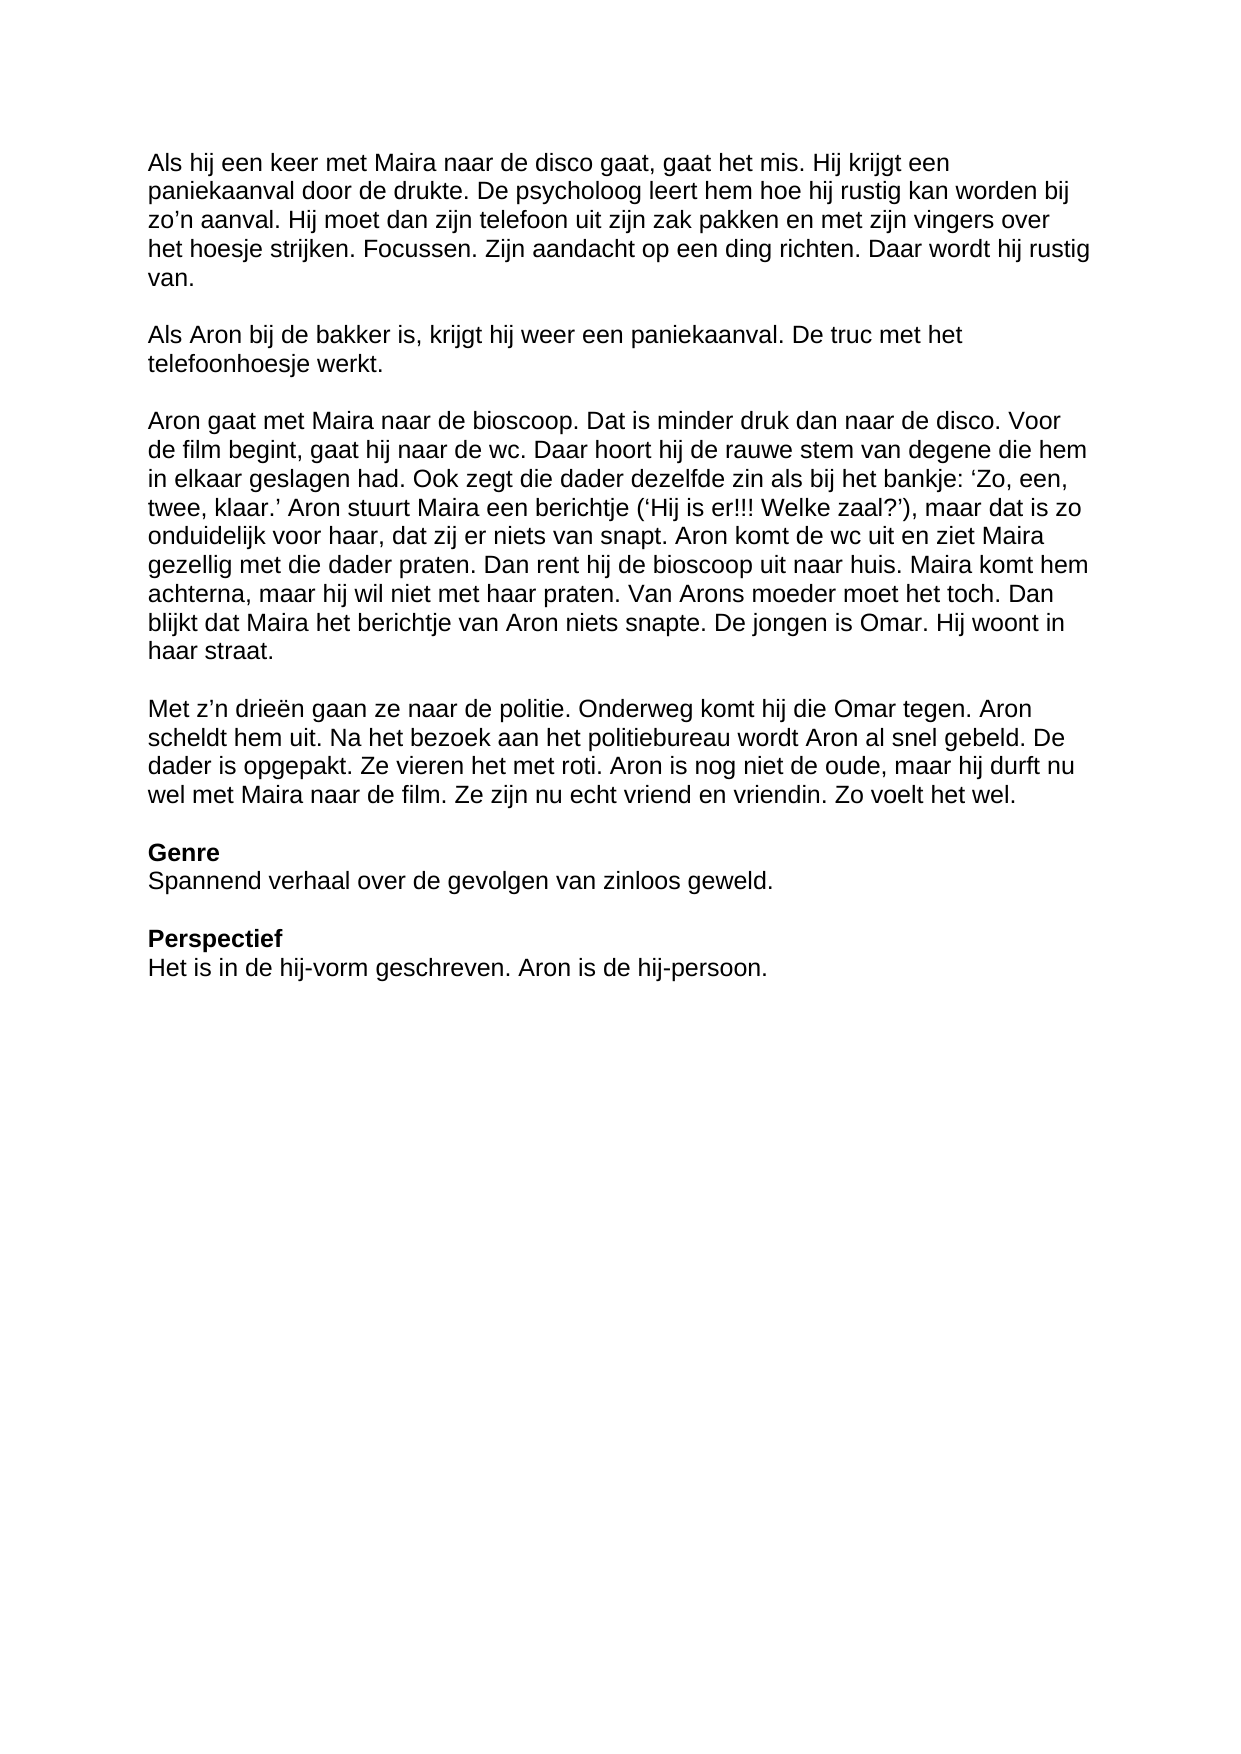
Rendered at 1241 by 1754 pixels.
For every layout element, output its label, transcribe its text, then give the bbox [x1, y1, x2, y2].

text Als Aron bij de bakker is, krijgt hij weer een paniekaanval. De truc met het telefoonhoesje werkt. [148, 320, 1093, 378]
text Met z’n drieën gaan ze naar de politie. Onderweg komt hij die Omar tegen. Aron scheldt hem uit. Na het bezoek aan het politiebureau wordt Aron al snel gebeld. De dader is opgepakt. Ze vieren het met roti. Aron is nog niet de oude, maar hij durft nu wel met Maira naar de film. Ze zijn nu echt vriend en vriendin. Zo voelt het wel. [148, 694, 1093, 809]
text Als hij een keer met Maira naar de disco gaat, gaat het mis. Hij krijgt een paniekaanval door de drukte. De psycholoog leert hem hoe hij rustig kan worden bij zo’n aanval. Hij moet dan zijn telefoon uit zijn zak pakken en met zijn vingers over het hoesje strijken. Focussen. Zijn aandacht op een ding richten. Daar wordt hij rustig van. [148, 148, 1093, 291]
text Spannend verhaal over de gevolgen van zinloos geweld. [148, 866, 1093, 895]
text Genre [148, 838, 1093, 866]
text Het is in de hij-vorm geschreven. Aron is de hij-persoon. [148, 953, 1093, 981]
text Aron gaat met Maira naar de bioscoop. Dat is minder druk dan naar de disco. Voor de film begint, gaat hij naar de wc. Daar hoort hij de rauwe stem van degene die hem in elkaar geslagen had. Ook zegt die dader dezelfde zin als bij het bankje: ‘Zo, een, twee, klaar.’ Aron stuurt Maira een berichtje (‘Hij is er!!! Welke zaal?’), maar dat is zo onduidelijk voor haar, dat zij er niets van snapt. Aron komt de wc uit en ziet Maira gezellig met die dader praten. Dan rent hij de bioscoop uit naar huis. Maira komt hem achterna, maar hij wil niet met haar praten. Van Arons moeder moet het toch. Dan blijkt dat Maira het berichtje van Aron niets snapte. De jongen is Omar. Hij woont in haar straat. [148, 406, 1093, 665]
text Perspectief [148, 924, 1093, 953]
